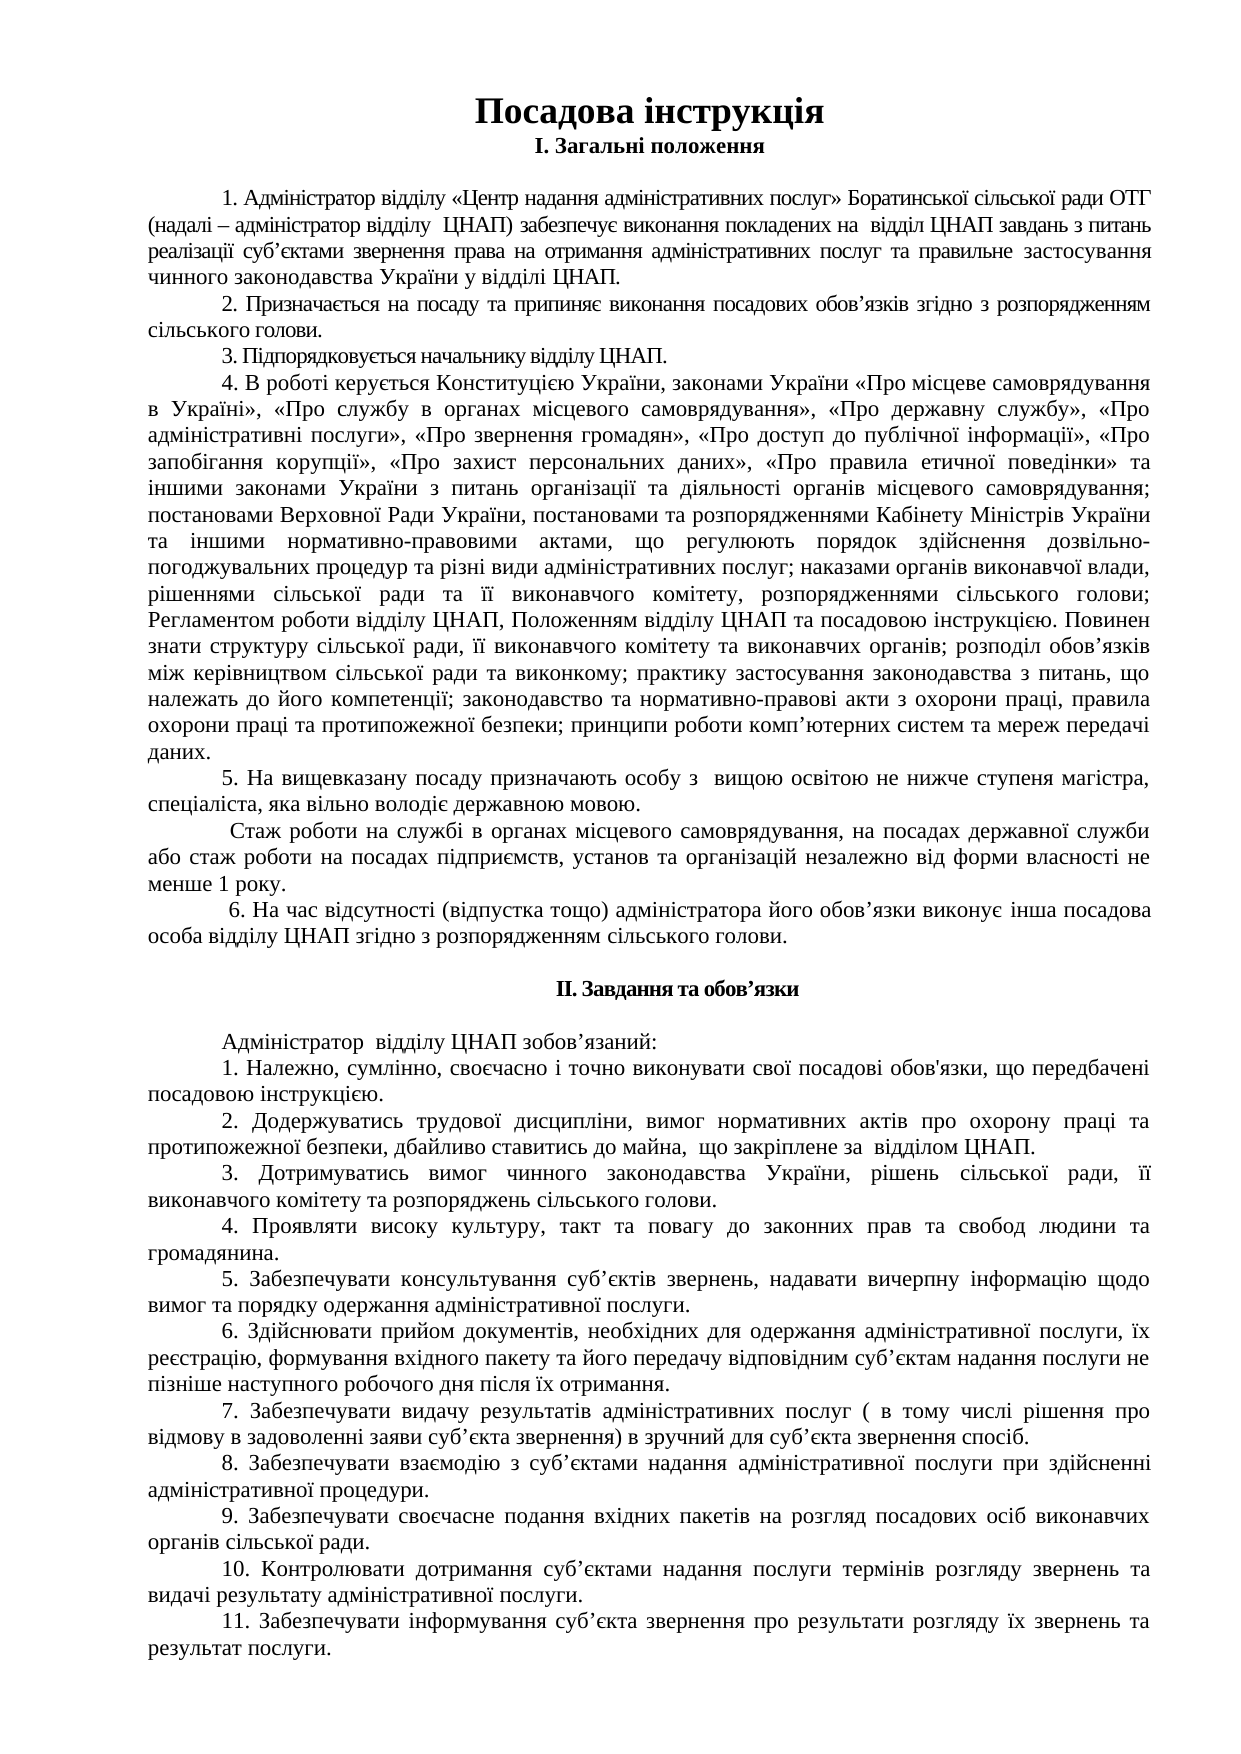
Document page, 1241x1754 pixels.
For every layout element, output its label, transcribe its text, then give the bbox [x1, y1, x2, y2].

text 11. Забезпечувати інформування суб’єкта звернення про результати розгляду їх звернень та результат послуги. [148, 1607, 1152, 1660]
text 4. Проявляти високу культуру, такт та повагу до законних прав та свобод людини та громадянина. [148, 1212, 1152, 1265]
text 3. Підпорядковується начальнику відділу ЦНАП. [148, 342, 1152, 369]
text 5. На вищевказану посаду призначають особу з вищою освітою не нижче ступеня магістра, спеціаліста, яка вільно володіє державною мовою. [148, 764, 1152, 817]
text 2. Призначається на посаду та припиняє виконання посадових обов’язків згідно з розпорядженням сільського голови. [148, 290, 1152, 342]
text 1. Належно, сумлінно, своєчасно і точно виконувати свої посадові обов'язки, що передбачені посадовою інструкцією. [148, 1054, 1152, 1107]
text 8. Забезпечувати взаємодію з суб’єктами надання адміністративної послуги при здійсненні адміністративної процедури. [148, 1449, 1152, 1502]
text 4. В роботі керується Конституцією України, законами України «Про місцеве самоврядування в Україні», «Про службу в органах місцевого самоврядування», «Про державну службу», «Про адміністративні послуги», «Про звернення громадян», «Про доступ до публічної інформації», «Про запобігання корупції», «Про захист персональних даних», «Про правила етичної поведінки» та іншими законами України з питань організації та діяльності органів місцевого самоврядування; постановами Верховної Ради України, постановами та розпорядженнями Кабінету Міністрів України та іншими нормативно-правовими актами, що регулюють порядок здійснення дозвільно-погоджувальних процедур та різні види адміністративних послуг; наказами органів виконавчої влади, рішеннями сільської ради та її виконавчого комітету, розпорядженнями сільського голови; Регламентом роботи відділу ЦНАП, Положенням відділу ЦНАП та посадовою інструкцією. Повинен знати структуру сільської ради, її виконавчого комітету та виконавчих органів; розподіл обов’язків між керівництвом сільської ради та виконкому; практику застосування законодавства з питань, що належать до його компетенції; законодавство та нормативно-правові акти з охорони праці, правила охорони праці та протипожежної безпеки; принципи роботи комп’ютерних систем та мереж передачі даних. [148, 369, 1152, 764]
text 7. Забезпечувати видачу результатів адміністративних послуг ( в тому числі рішення про відмову в задоволенні заяви суб’єкта звернення) в зручний для суб’єкта звернення спосіб. [148, 1397, 1152, 1449]
text Посадова інструкція [148, 88, 1152, 132]
text 6. Здійснювати прийом документів, необхідних для одержання адміністративної послуги, їх реєстрацію, формування вхідного пакету та його передачу відповідним суб’єктам надання послуги не пізніше наступного робочого дня після їх отримання. [148, 1318, 1152, 1397]
text 9. Забезпечувати своєчасне подання вхідних пакетів на розгляд посадових осіб виконавчих органів сільської ради. [148, 1502, 1152, 1555]
text 5. Забезпечувати консультування суб’єктів звернень, надавати вичерпну інформацію щодо вимог та порядку одержання адміністративної послуги. [148, 1265, 1152, 1318]
text 6. На час відсутності (відпустка тощо) адміністратора його обов’язки виконує інша посадова особа відділу ЦНАП згідно з розпорядженням сільського голови. [148, 896, 1152, 949]
text 3. Дотримуватись вимог чинного законодавства України, рішень сільської ради, її виконавчого комітету та розпоряджень сільського голови. [148, 1159, 1152, 1212]
text 2. Додержуватись трудової дисципліни, вимог нормативних актів про охорону праці та протипожежної безпеки, дбайливо ставитись до майна, що закріплене за відділом ЦНАП. [148, 1107, 1152, 1159]
text 10. Контролювати дотримання суб’єктами надання послуги термінів розгляду звернень та видачі результату адміністративної послуги. [148, 1555, 1152, 1607]
text І. Загальні положення [148, 132, 1152, 158]
text ІІ. Завдання та обов’язки [148, 975, 1152, 1001]
text Адміністратор відділу ЦНАП зобов’язаний: [148, 1028, 1152, 1054]
text Стаж роботи на службі в органах місцевого самоврядування, на посадах державної служби або стаж роботи на посадах підприємств, установ та організацій незалежно від форми власності не менше 1 року. [148, 817, 1152, 896]
text 1. Адміністратор відділу «Центр надання адміністративних послуг» Боратинської сільської ради ОТГ (надалі – адміністратор відділу ЦНАП) забезпечує виконання покладених на відділ ЦНАП завдань з питань реалізації суб’єктами звернення права на отримання адміністративних послуг та правильне застосування чинного законодавства України у відділі ЦНАП. [148, 184, 1152, 290]
